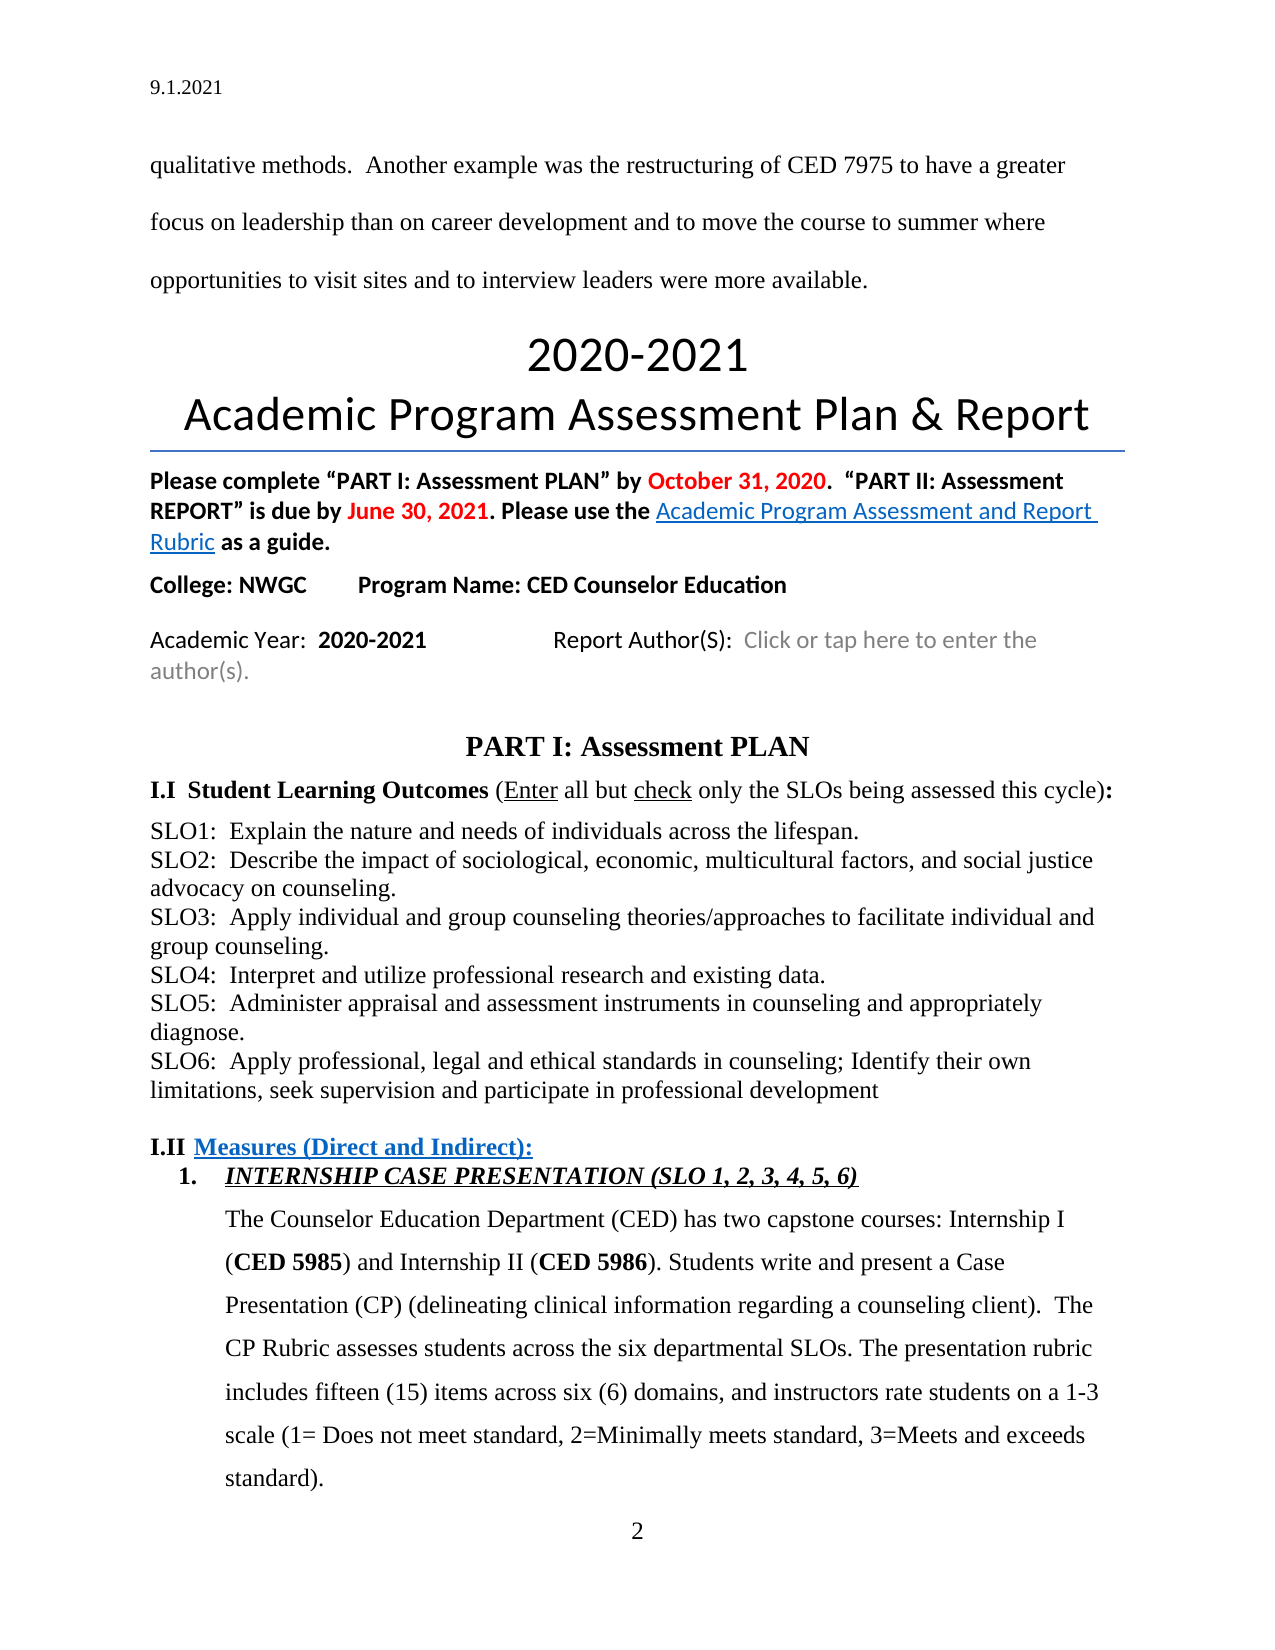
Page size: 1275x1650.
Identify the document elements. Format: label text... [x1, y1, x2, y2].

text College: Program Name: [307, 569, 1125, 599]
text SLO4: Interpret and utilize professional research and existing data. [150, 960, 1125, 988]
text I.II Measures (Direct and Indirect): [150, 1132, 1125, 1161]
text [150, 150, 1125, 294]
text Please complete “PART I: Assessment PLAN” by October 31, 2020. “PART II: Assessment REPORT” is due by June 30, 2021. Please use the Academic Program Assessment and Report Rubric as a guide. [150, 465, 1125, 557]
text SLO5: Administer appraisal and assessment instruments in counseling and appropriately diagnose. [150, 988, 1125, 1046]
text SLO6: Apply professional, legal and ethical standards in counseling; Identify their own limitations, seek supervision and participate in professional development [150, 1046, 1125, 1103]
text Academic Year: Report Author(S): [150, 624, 1125, 686]
title 2020-2021 [150, 322, 1125, 383]
list INTERNSHIP CASE PRESENTATION (SLO 1, 2, 3, 4, 5, 6) [178, 1161, 1125, 1190]
text SLO3: Apply individual and group counseling theories/approaches to facilitate individual and group counseling. [150, 902, 1125, 960]
text SLO2: Describe the impact of sociological, economic, multicultural factors, and social justice advocacy on counseling. [150, 845, 1125, 902]
title Academic Program Assessment Plan & Report [150, 383, 1125, 450]
subtitle PART I: Assessment PLAN [150, 729, 1125, 762]
text SLO1: Explain the nature and needs of individuals across the lifespan. [150, 816, 1125, 845]
text The Counselor Education Department (CED) has two capstone courses: Internship I (CED 5985) and Internship II (CED 5986). Students write and present a Case Presentation (CP) (delineating clinical information regarding a counseling client). The CP Rubric assesses students across the six departmental SLOs. The presentation rubric includes fifteen (15) items across six (6) domains, and instructors rate students on a 1-3 scale (1= Does not meet standard, 2=Minimally meets standard, 3=Meets and exceeds standard). [225, 1204, 1125, 1492]
text College: Program Name: [150, 569, 239, 599]
subtitle I.I Student Learning Outcomes (Enter all but check only the SLOs being assessed this cycle): [150, 775, 1153, 803]
